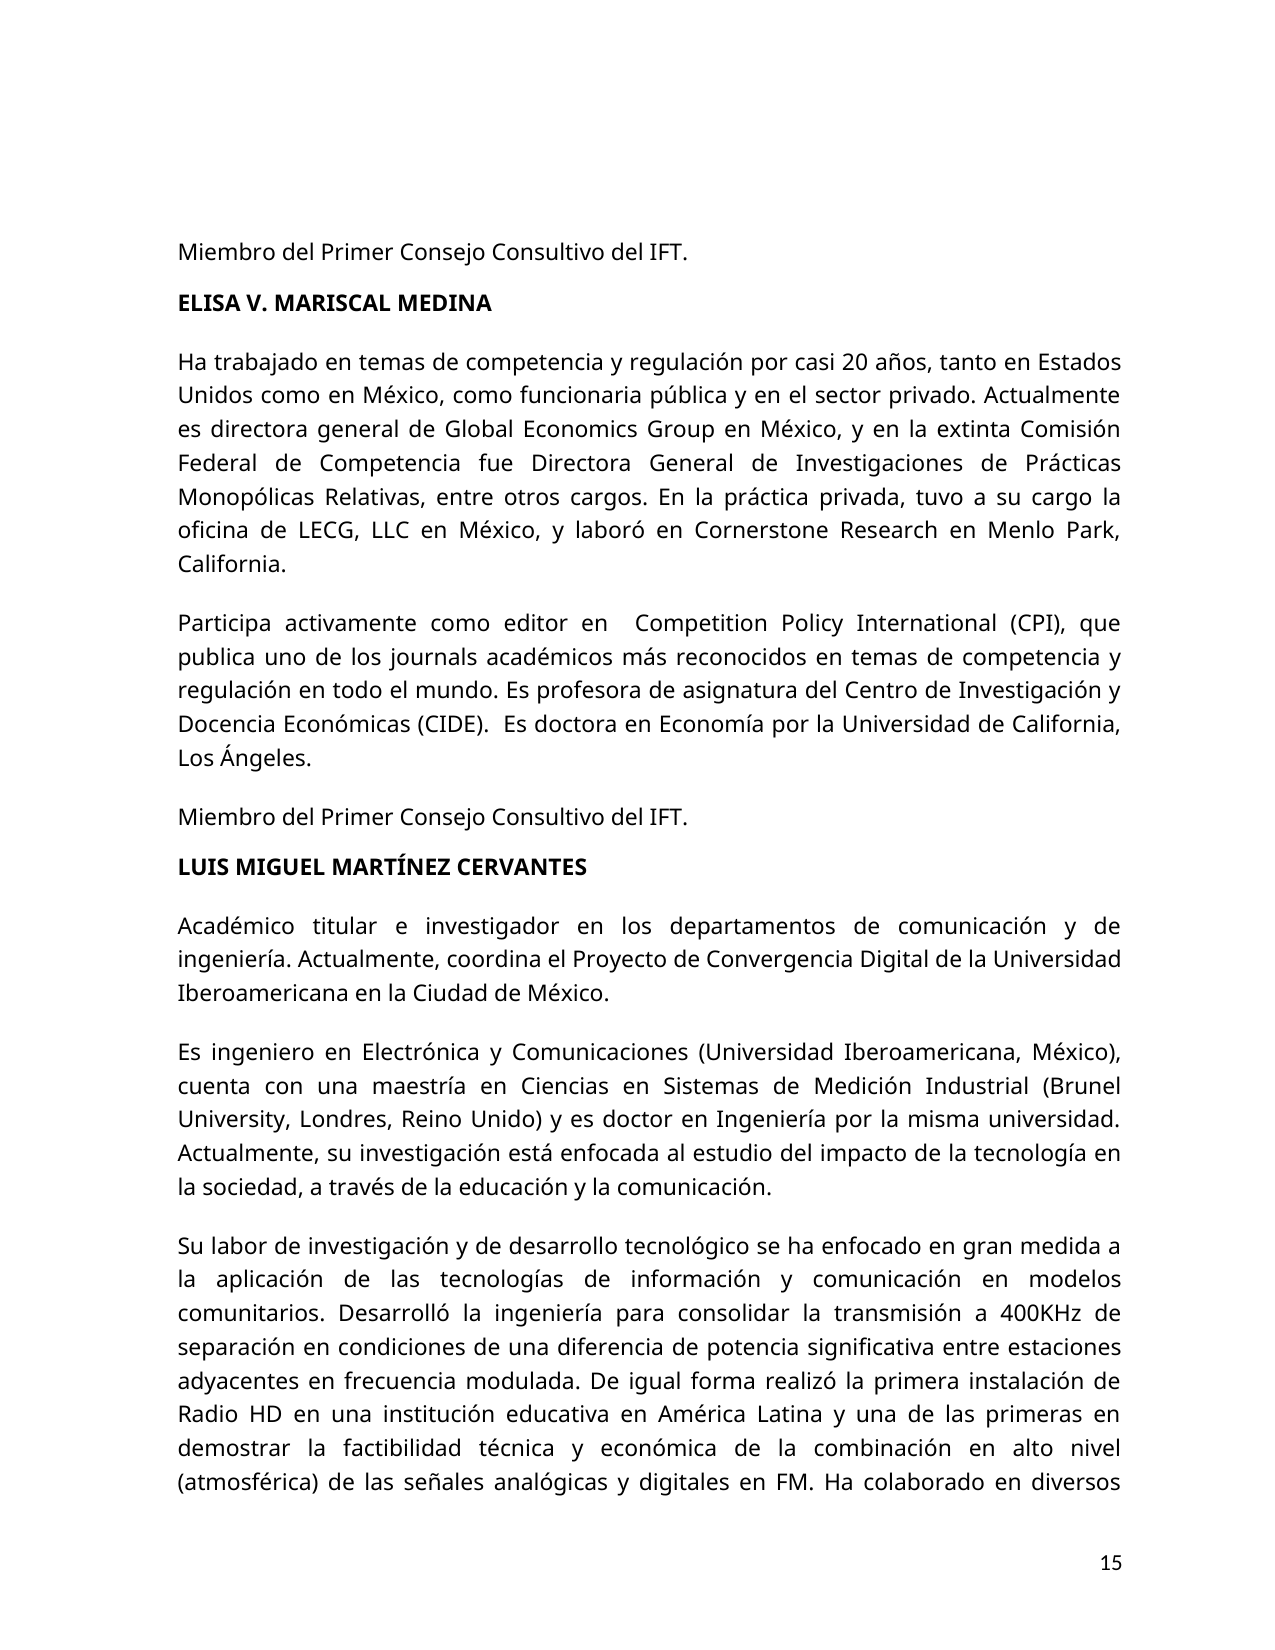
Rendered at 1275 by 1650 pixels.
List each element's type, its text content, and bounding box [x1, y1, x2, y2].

subtitle ELISA V. MARISCAL MEDINA [177, 287, 1122, 318]
text Miembro del Primer Consejo Consultivo del IFT. [177, 236, 1122, 268]
text Es ingeniero en Electrónica y Comunicaciones (Universidad Iberoamericana, México), cuenta con una maestría en Ciencias en Sistemas de Medición Industrial (Brunel University, Londres, Reino Unido) y es doctor en Ingeniería por la misma universidad. Actualmente, su investigación está enfocada al estudio del impacto de la tecnología en la sociedad, a través de la educación y la comunicación. [177, 1036, 1122, 1202]
text Participa activamente como editor en Competition Policy International (CPI), que publica uno de los journals académicos más reconocidos en temas de competencia y regulación en todo el mundo. Es profesora de asignatura del Centro de Investigación y Docencia Económicas (CIDE). Es doctora en Economía por la Universidad de California, Los Ángeles. [177, 607, 1122, 773]
text Académico titular e investigador en los departamentos de comunicación y de ingeniería. Actualmente, coordina el Proyecto de Convergencia Digital de la Universidad Iberoamericana en la Ciudad de México. [177, 910, 1122, 1008]
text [177, 1230, 1122, 1497]
text Miembro del Primer Consejo Consultivo del IFT. [177, 801, 1122, 832]
text Ha trabajado en temas de competencia y regulación por casi 20 años, tanto en Estados Unidos como en México, como funcionaria pública y en el sector privado. Actualmente es directora general de Global Economics Group en México, y en la extinta Comisión Federal de Competencia fue Directora General de Investigaciones de Prácticas Monopólicas Relativas, entre otros cargos. En la práctica privada, tuvo a su cargo la oficina de LECG, LLC en México, y laboró en Cornerstone Research en Menlo Park, California. [177, 346, 1122, 579]
subtitle LUIS MIGUEL MARTÍNEZ CERVANTES [177, 851, 1122, 882]
